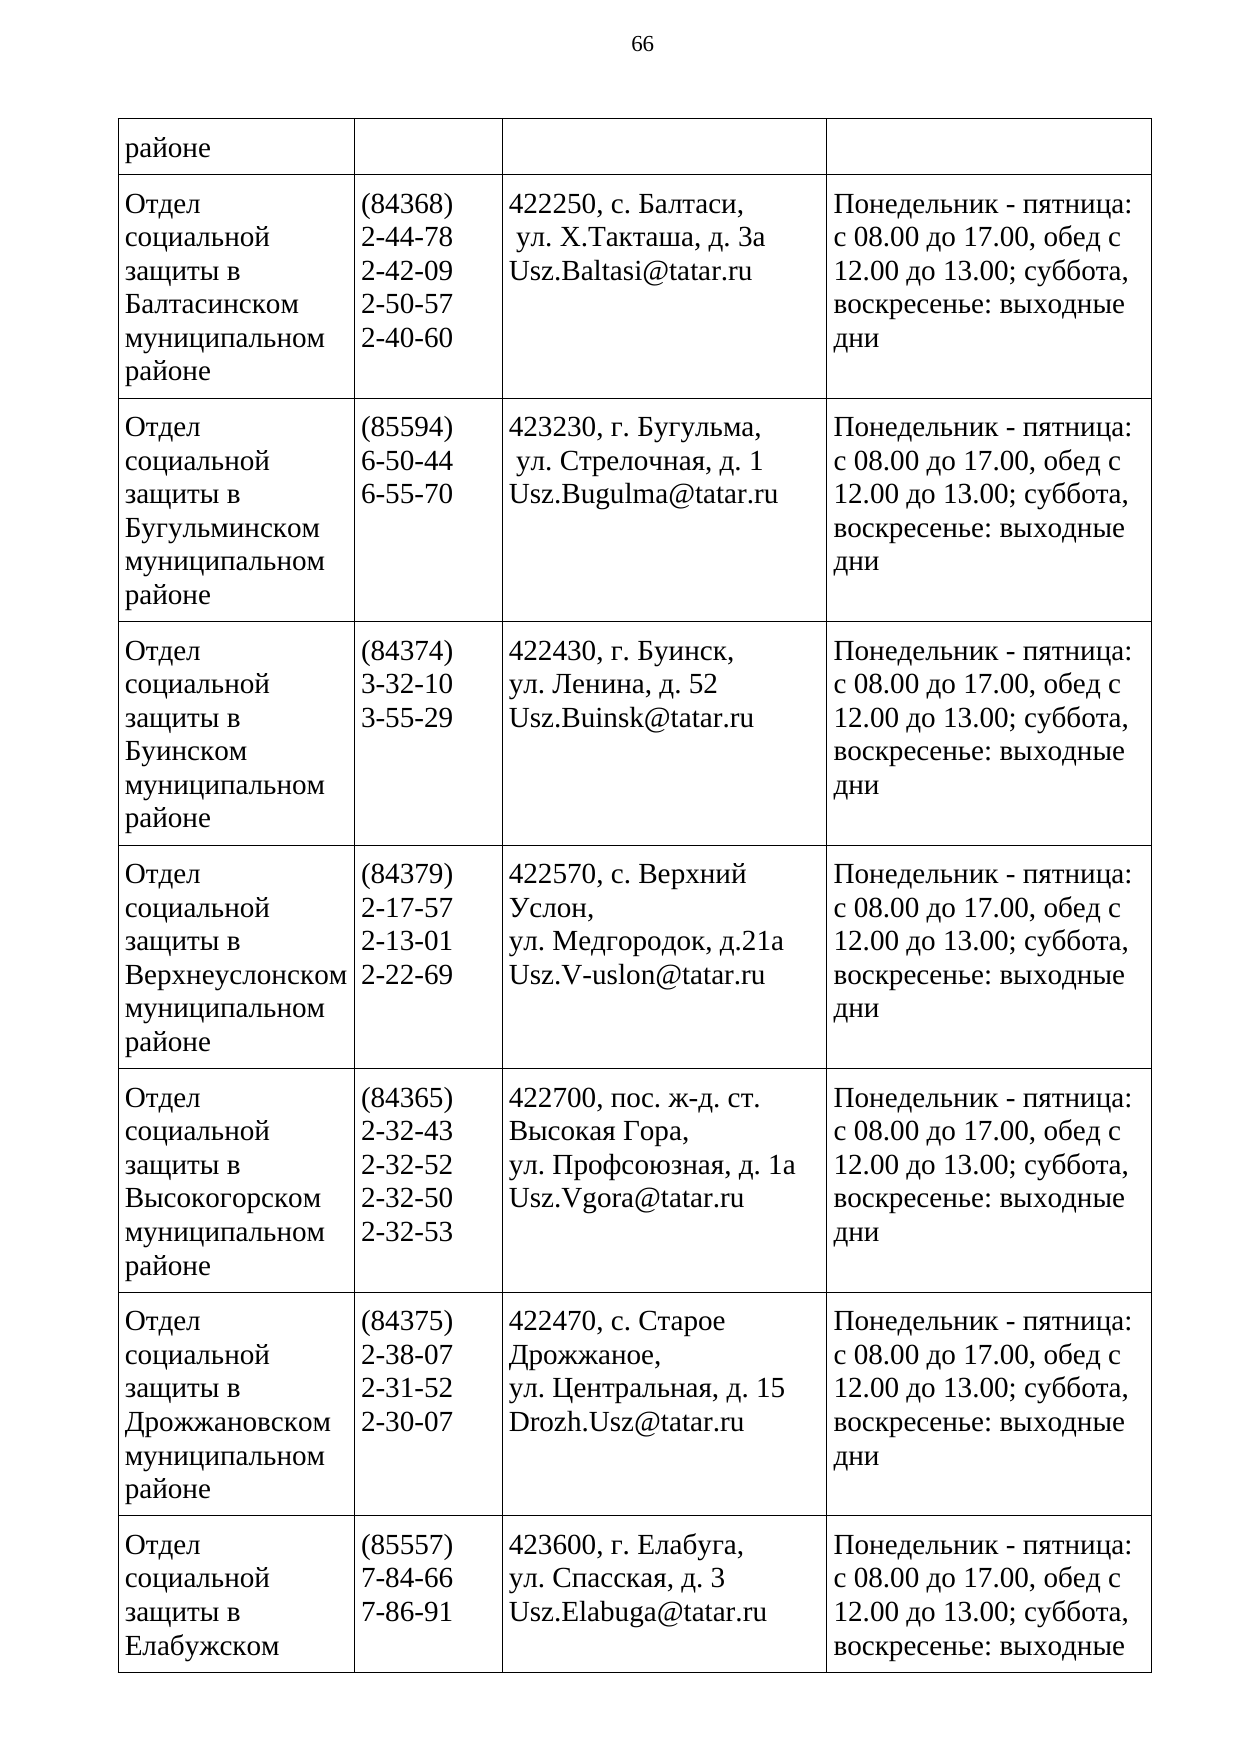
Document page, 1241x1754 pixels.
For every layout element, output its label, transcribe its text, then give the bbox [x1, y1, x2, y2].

table_cell 423230, г. Бугульма, ул. Стрелочная, д. 1 Usz.Bugulma@tatar.ru [503, 399, 826, 621]
table_cell (84374) 3-32-10 3-55-29 [355, 622, 502, 845]
table_cell Понедельник - пятница: с 08.00 до 17.00, обед с 12.00 до 13.00; суббота, воскресенье: выходные дни [827, 1069, 1151, 1292]
table_cell Понедельник - пятница: с 08.00 до 17.00, обед с 12.00 до 13.00; суббота, воскресенье: выходные дни [827, 175, 1151, 398]
table_cell (84379) 2-17-57 2-13-01 2-22-69 [355, 846, 502, 1068]
table_cell Отдел социальной защиты в Верхнеуслонском муниципальном районе [119, 846, 354, 1068]
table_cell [119, 119, 354, 174]
table_cell Отдел социальной защиты в Бугульминском муниципальном районе [119, 399, 354, 621]
table_cell Отдел социальной защиты в Дрожжановском муниципальном районе [119, 1293, 354, 1515]
table_cell 422430, г. Буинск, ул. Ленина, д. 52 Usz.Buinsk@tatar.ru [503, 622, 826, 845]
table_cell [503, 119, 826, 174]
table_cell (84375) 2-38-07 2-31-52 2-30-07 [355, 1293, 502, 1515]
table_cell Понедельник - пятница: с 08.00 до 17.00, обед с 12.00 до 13.00; суббота, воскресенье: выходные дни [827, 622, 1151, 845]
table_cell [827, 1516, 1151, 1672]
table_cell 422700, пос. ж-д. ст. Высокая Гора, ул. Профсоюзная, д. 1а Usz.Vgora@tatar.ru [503, 1069, 826, 1292]
table_cell 422570, с. Верхний Услон, ул. Медгородок, д.21а Usz.V-uslon@tatar.ru [503, 846, 826, 1068]
table_cell Понедельник - пятница: с 08.00 до 17.00, обед с 12.00 до 13.00; суббота, воскресенье: выходные дни [827, 1293, 1151, 1515]
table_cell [827, 119, 1151, 174]
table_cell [503, 1516, 826, 1672]
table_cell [355, 119, 502, 174]
table_cell Отдел социальной защиты в Балтасинском муниципальном районе [119, 175, 354, 398]
table_cell (84368) 2-44-78 2-42-09 2-50-57 2-40-60 [355, 175, 502, 398]
table_cell Понедельник - пятница: с 08.00 до 17.00, обед с 12.00 до 13.00; суббота, воскресенье: выходные дни [827, 846, 1151, 1068]
table_cell (84365) 2-32-43 2-32-52 2-32-50 2-32-53 [355, 1069, 502, 1292]
table_cell Понедельник - пятница: с 08.00 до 17.00, обед с 12.00 до 13.00; суббота, воскресенье: выходные дни [827, 399, 1151, 621]
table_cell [355, 1516, 502, 1672]
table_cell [119, 1516, 354, 1672]
table_cell Отдел социальной защиты в Высокогорском муниципальном районе [119, 1069, 354, 1292]
table_cell (85594) 6-50-44 6-55-70 [355, 399, 502, 621]
table_cell 422250, с. Балтаси, ул. Х.Такташа, д. 3а Usz.Baltasi@tatar.ru [503, 175, 826, 398]
table_cell Отдел социальной защиты в Буинском муниципальном районе [119, 622, 354, 845]
table_cell 422470, с. Старое Дрожжаное, ул. Центральная, д. 15 Drozh.Usz@tatar.ru [503, 1293, 826, 1515]
